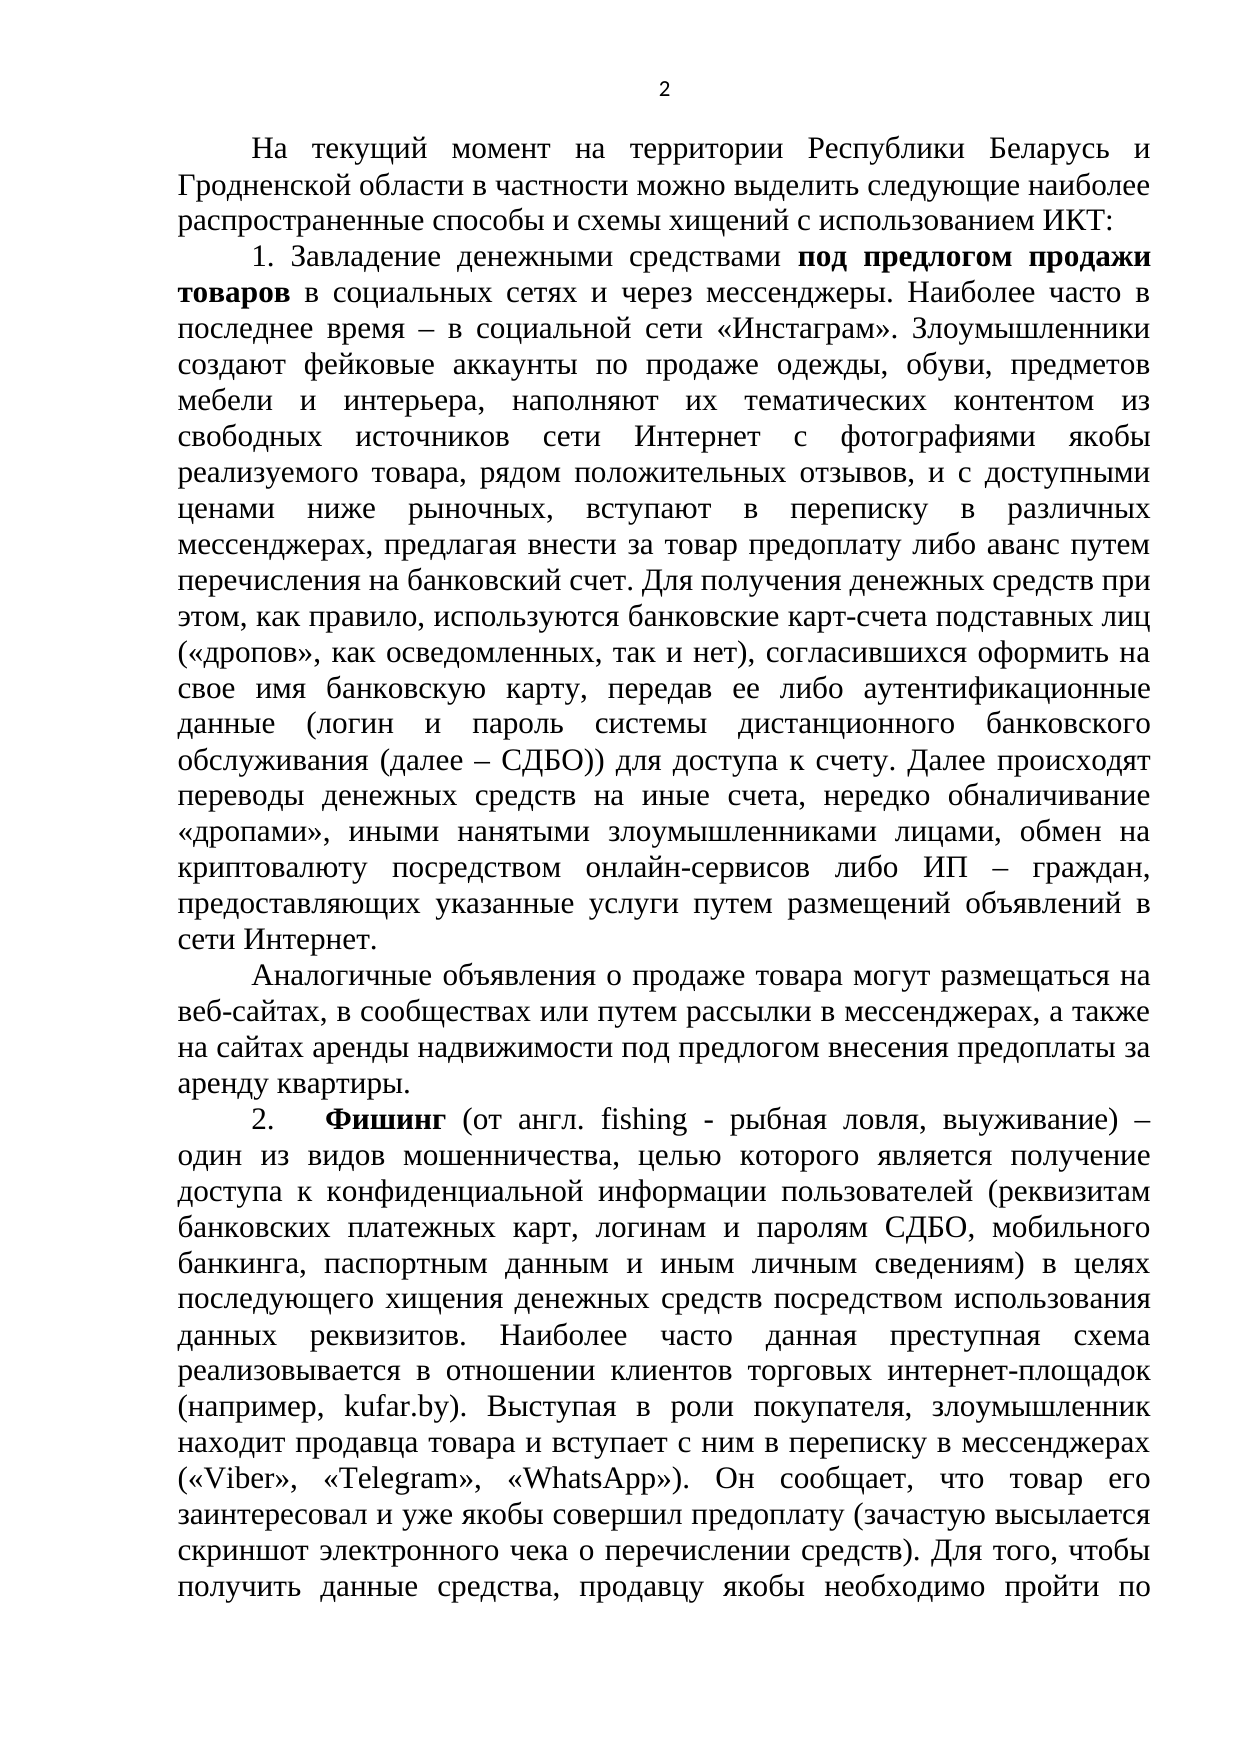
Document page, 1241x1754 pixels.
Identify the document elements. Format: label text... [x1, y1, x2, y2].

text На текущий момент на территории Республики Беларусь и Гродненской области в частности можно выделить следующие наиболее распространенные способы и схемы хищений с использованием ИКТ: [177, 130, 1152, 238]
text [177, 1100, 1152, 1603]
text Аналогичные объявления о продаже товара могут размещаться на веб-сайтах, в сообществах или путем рассылки в мессенджерах, а также на сайтах аренды надвижимости под предлогом внесения предоплаты за аренду квартиры. [177, 956, 1152, 1100]
text 1. Завладение денежными средствами под предлогом продажи товаров в социальных сетях и через мессенджеры. Наиболее часто в последнее время – в социальной сети «Инстаграм». Злоумышленники создают фейковые аккаунты по продаже одежды, обуви, предметов мебели и интерьера, наполняют их тематических контентом из свободных источников сети Интернет с фотографиями якобы реализуемого товара, рядом положительных отзывов, и с доступными ценами ниже рыночных, вступают в переписку в различных мессенджерах, предлагая внести за товар предоплату либо аванс путем перечисления на банковский счет. Для получения денежных средств при этом, как правило, используются банковские карт-счета подставных лиц («дропов», как осведомленных, так и нет), согласившихся оформить на свое имя банковскую карту, передав ее либо аутентификационные данные (логин и пароль системы дистанционного банковского обслуживания (далее – СДБО)) для доступа к счету. Далее происходят переводы денежных средств на иные счета, нередко обналичивание «дропами», иными нанятыми злоумышленниками лицами, обмен на криптовалюту посредством онлайн-сервисов либо ИП – граждан, предоставляющих указанные услуги путем размещений объявлений в сети Интернет. [177, 238, 1152, 956]
